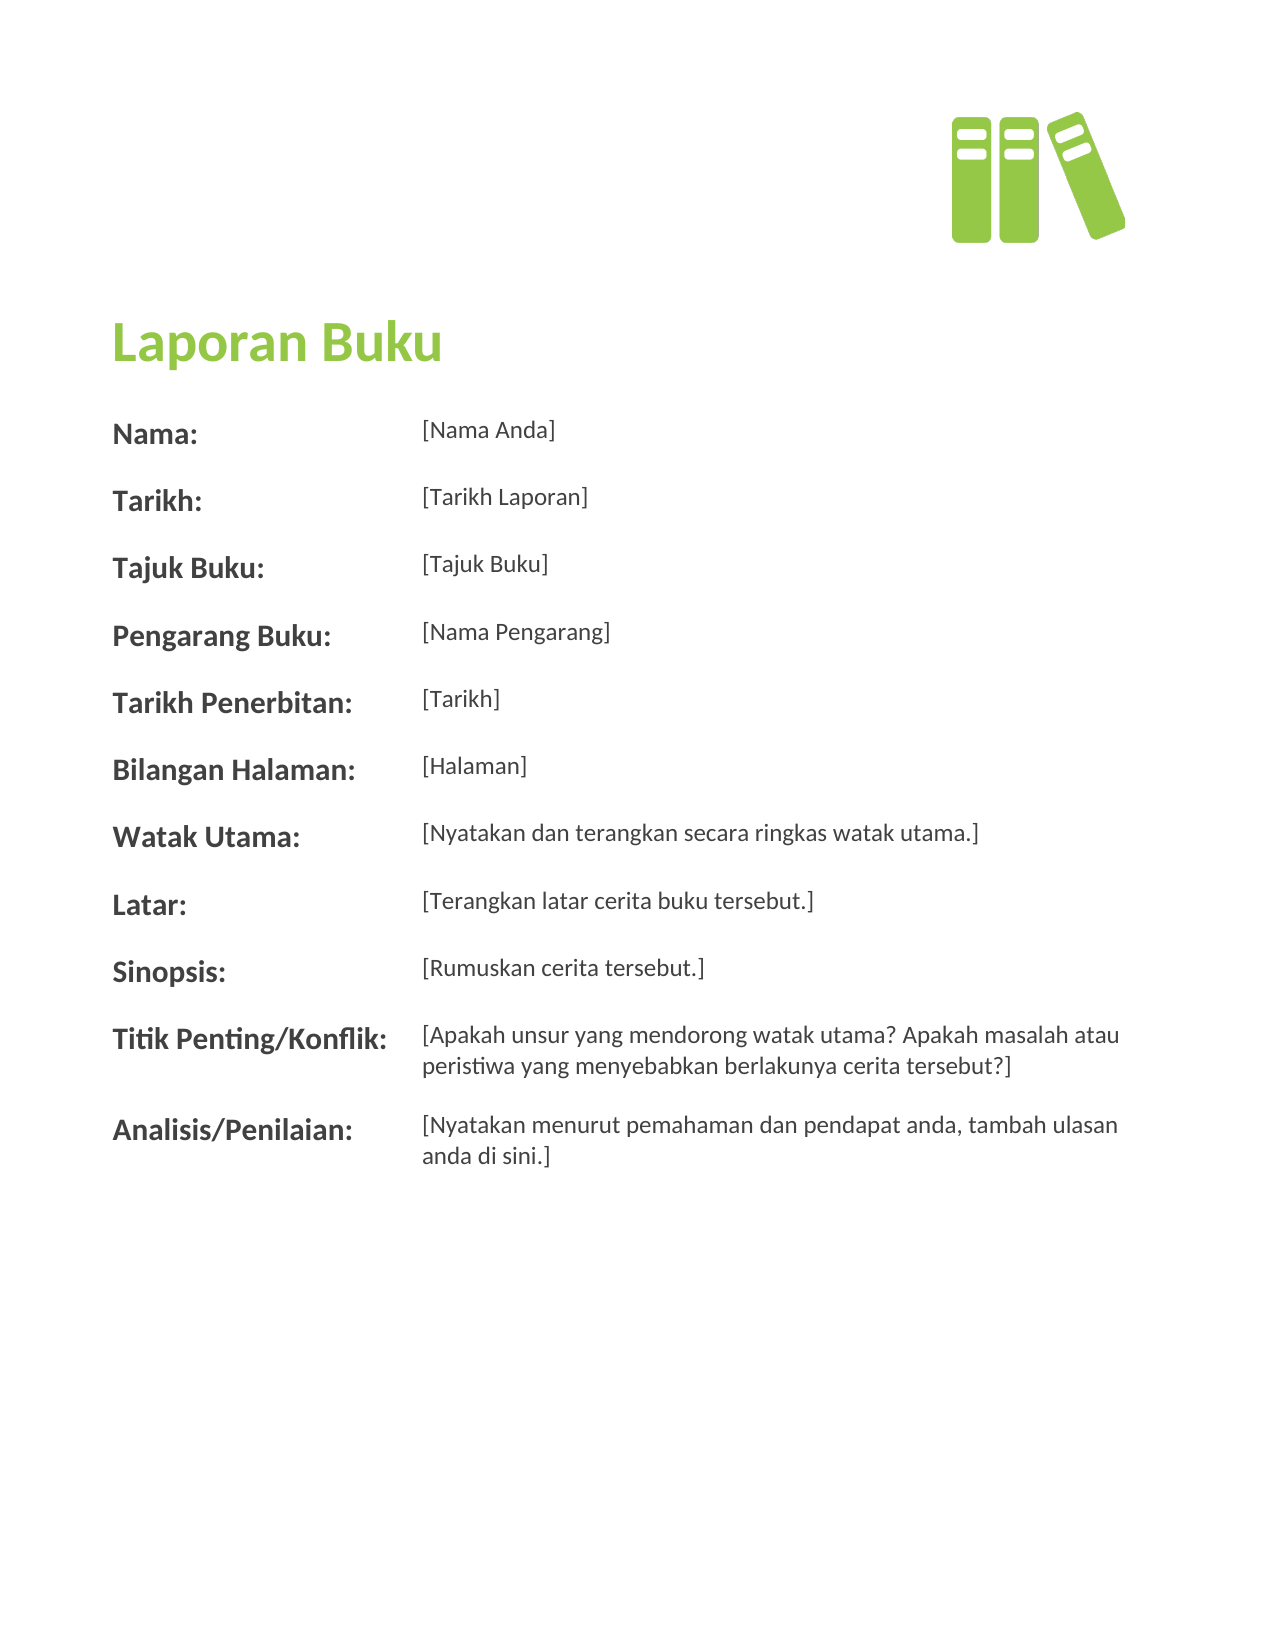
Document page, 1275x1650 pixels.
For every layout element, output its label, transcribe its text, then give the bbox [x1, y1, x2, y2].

table_cell Latar: [113, 885, 422, 952]
table_cell [Terangkan latar cerita buku tersebut.] [422, 885, 1161, 952]
table_cell Tarikh: [113, 481, 422, 548]
table_cell [Tajuk Buku] [422, 548, 1161, 616]
table_cell Watak Utama: [113, 818, 422, 885]
table_cell [Apakah unsur yang mendorong watak utama? Apakah masalah atau peristiwa yang menyebabkan berlakunya cerita tersebut?] [422, 1019, 1161, 1109]
table_header Nama: [113, 414, 422, 481]
table_cell Pengarang Buku: [113, 616, 422, 683]
table_cell [Halaman] [422, 750, 1161, 817]
table_cell [Nyatakan dan terangkan secara ringkas watak utama.] [422, 818, 1161, 885]
table_cell Tarikh Penerbitan: [113, 683, 422, 750]
table_cell [Tarikh Laporan] [422, 481, 1161, 548]
table_cell Tajuk Buku: [113, 548, 422, 616]
table_cell Titik Penting/Konflik: [113, 1019, 422, 1109]
table_cell [Nama Pengarang] [422, 616, 1161, 683]
table_cell [Tarikh] [422, 683, 1161, 750]
title Laporan Buku [112, 305, 1162, 376]
table_header [Nama Anda] [422, 414, 1161, 481]
table_cell [Nyatakan menurut pemahaman dan pendapat anda, tambah ulasan anda di sini.] [422, 1110, 1161, 1200]
table_cell Sinopsis: [113, 952, 422, 1019]
table_cell [Rumuskan cerita tersebut.] [422, 952, 1161, 1019]
picture [952, 112, 1125, 243]
table_cell Bilangan Halaman: [113, 750, 422, 817]
table_cell Analisis/Penilaian: [113, 1110, 422, 1200]
